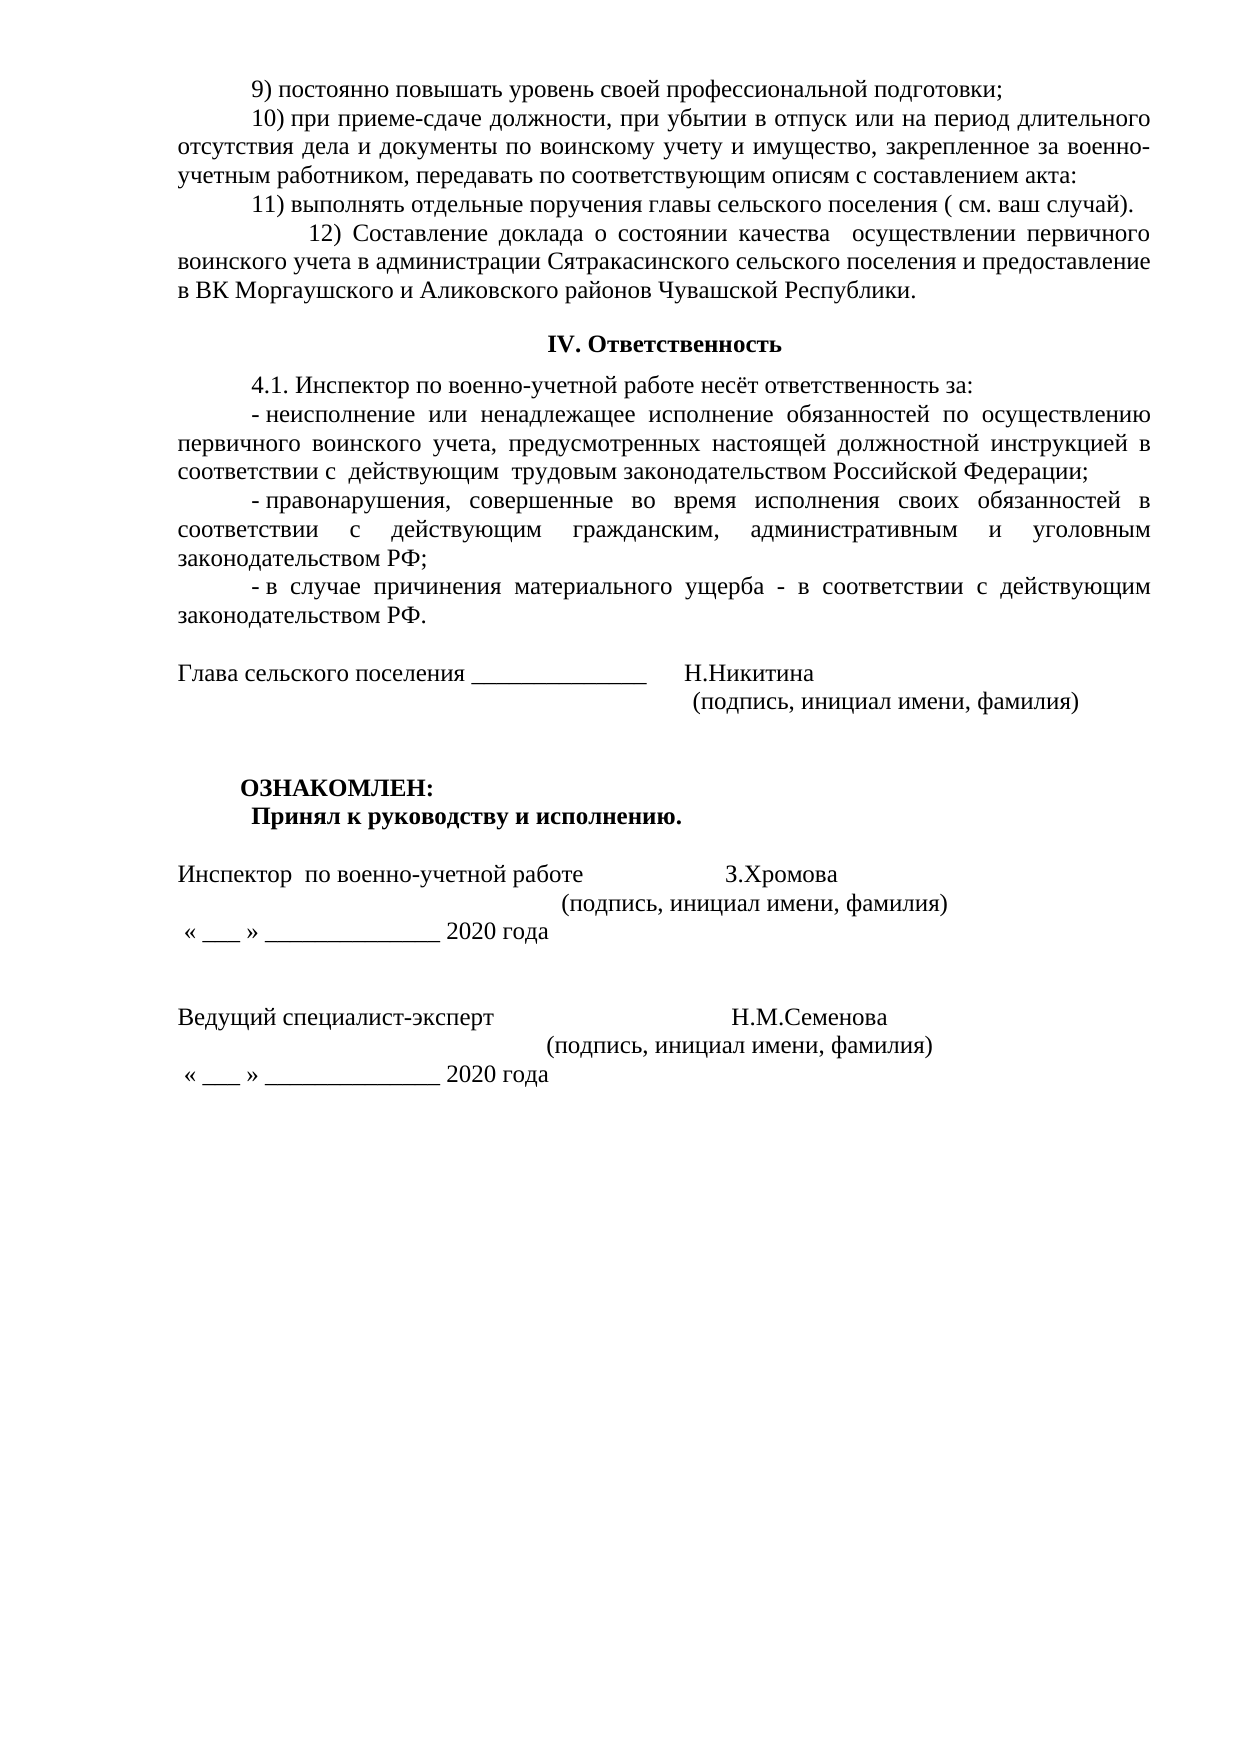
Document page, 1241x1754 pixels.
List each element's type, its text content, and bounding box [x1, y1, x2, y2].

text Принял к руководству и исполнению. [177, 801, 1152, 830]
text « ___ » ______________ 2020 года [177, 916, 1152, 945]
text 9) постоянно повышать уровень своей профессиональной подготовки; [177, 74, 1152, 103]
text « ___ » ______________ 2020 года [177, 1059, 1152, 1088]
text 11) выполнять отдельные поручения главы сельского поселения ( см. ваш случай). [177, 189, 1152, 218]
text 10) при приеме-сдаче должности, при убытии в отпуск или на период длительного отсутствия дела и документы по воинскому учету и имущество, закрепленное за военно-учетным работником, передавать по соответствующим описям с составлением акта: [177, 103, 1152, 189]
text Ведущий специалист-эксперт Н.М.Семенова [177, 1002, 1152, 1031]
text - неисполнение или ненадлежащее исполнение обязанностей по осуществлению первичного воинского учета, предусмотренных настоящей должностной инструкцией в соответствии с действующим трудовым законодательством Российской Федерации; [177, 399, 1152, 485]
text 12) Составление доклада о состоянии качества осуществлении первичного воинского учета в администрации Сятракасинского сельского поселения и предоставление в ВК Моргаушского и Аликовского районов Чувашской Республики. [177, 218, 1152, 304]
text 4.1. Инспектор по военно-учетной работе несёт ответственность за: [177, 370, 1152, 399]
text (подпись, инициал имени, фамилия) [177, 686, 1152, 715]
text ОЗНАКОМЛЕН: [177, 773, 1152, 801]
text - правонарушения, совершенные во время исполнения своих обязанностей в соответствии с действующим гражданским, административным и уголовным законодательством РФ; [177, 485, 1152, 571]
text - в случае причинения материального ущерба - в соответствии с действующим законодательством РФ. [177, 571, 1152, 629]
text IV. Ответственность [177, 329, 1152, 358]
text Глава сельского поселения ______________ Н.Никитина [177, 658, 1152, 686]
text Инспектор по военно-учетной работе З.Хромова (подпись, инициал имени, фамилия) [177, 859, 1152, 916]
text (подпись, инициал имени, фамилия) [177, 1031, 1152, 1059]
